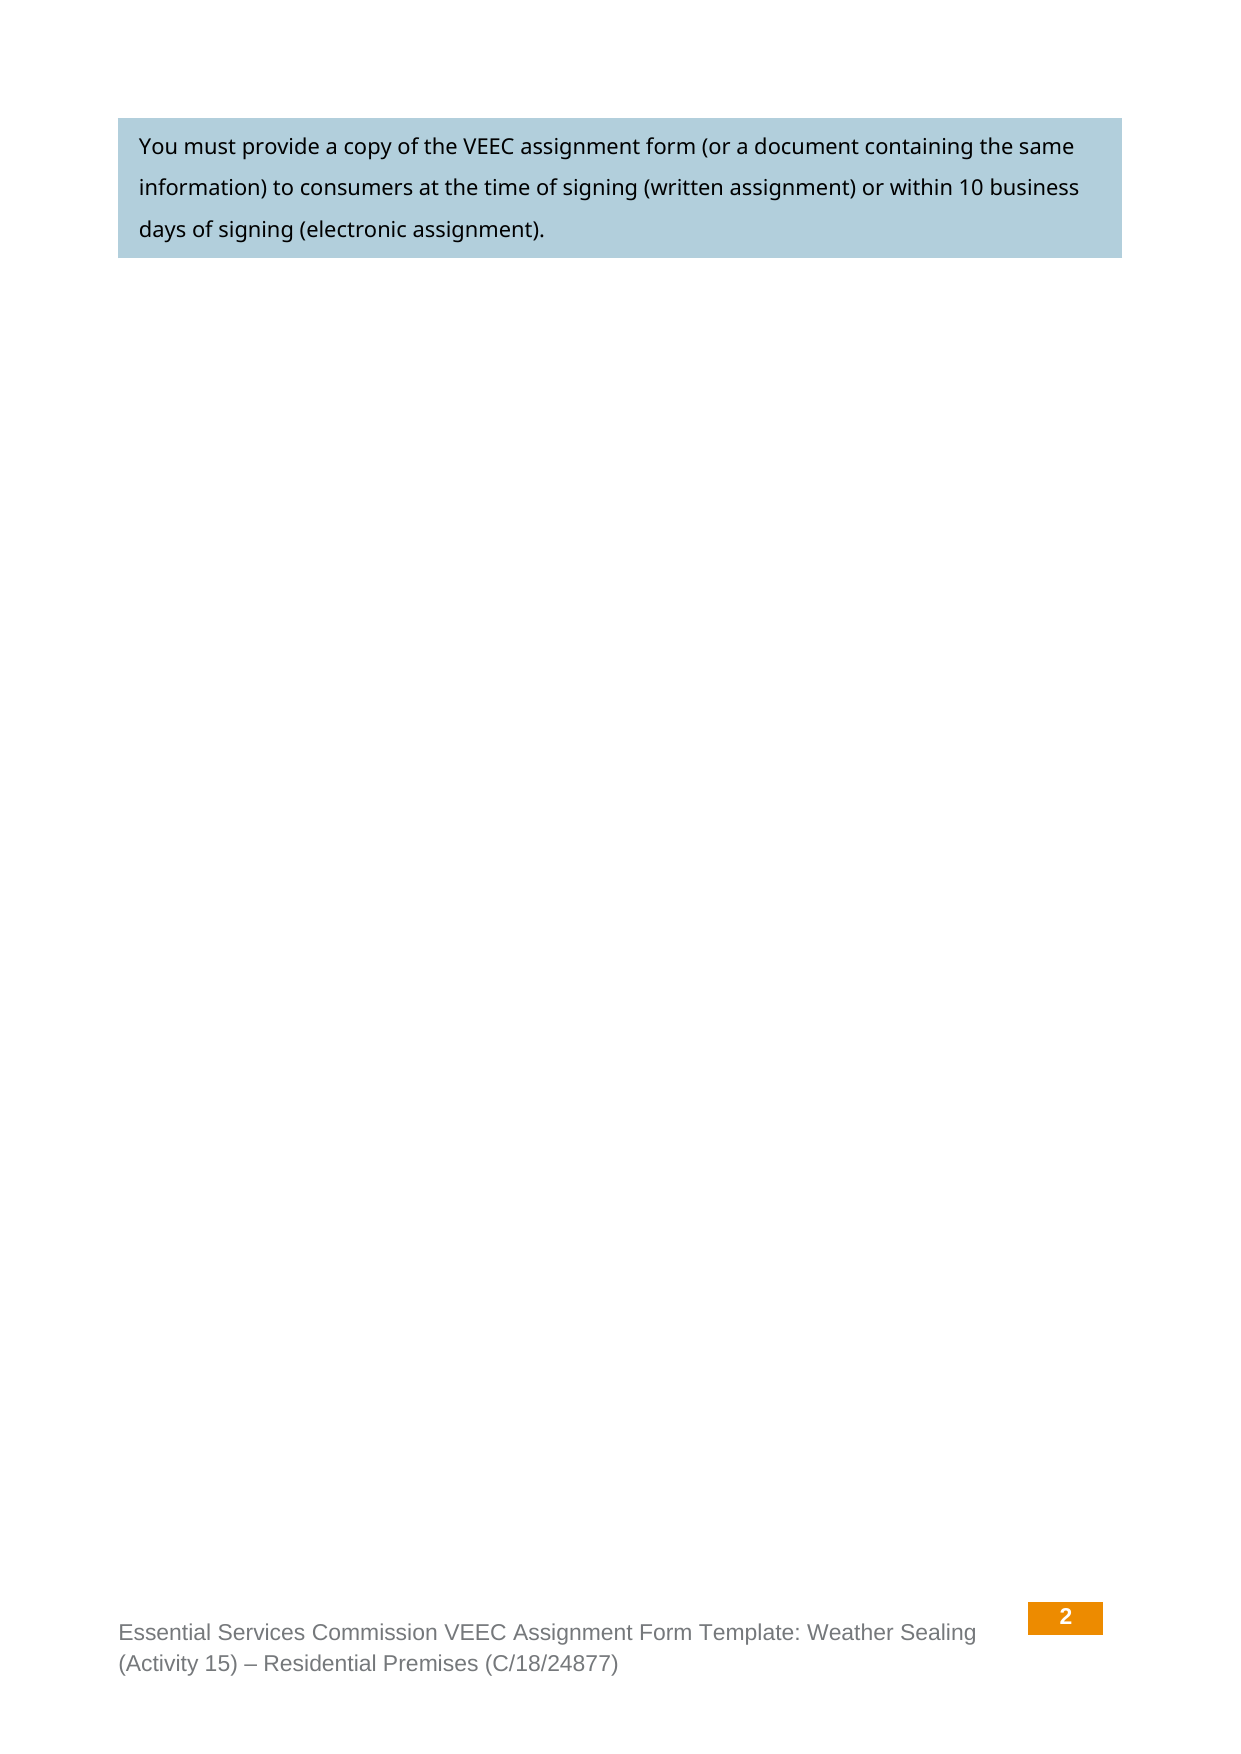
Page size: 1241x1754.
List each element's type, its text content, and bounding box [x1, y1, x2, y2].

text You must provide a copy of the VEEC assignment form (or a document containing the same information) to consumers at the time of signing (written assignment) or within 10 business days of signing (electronic assignment). [130, 131, 1110, 246]
